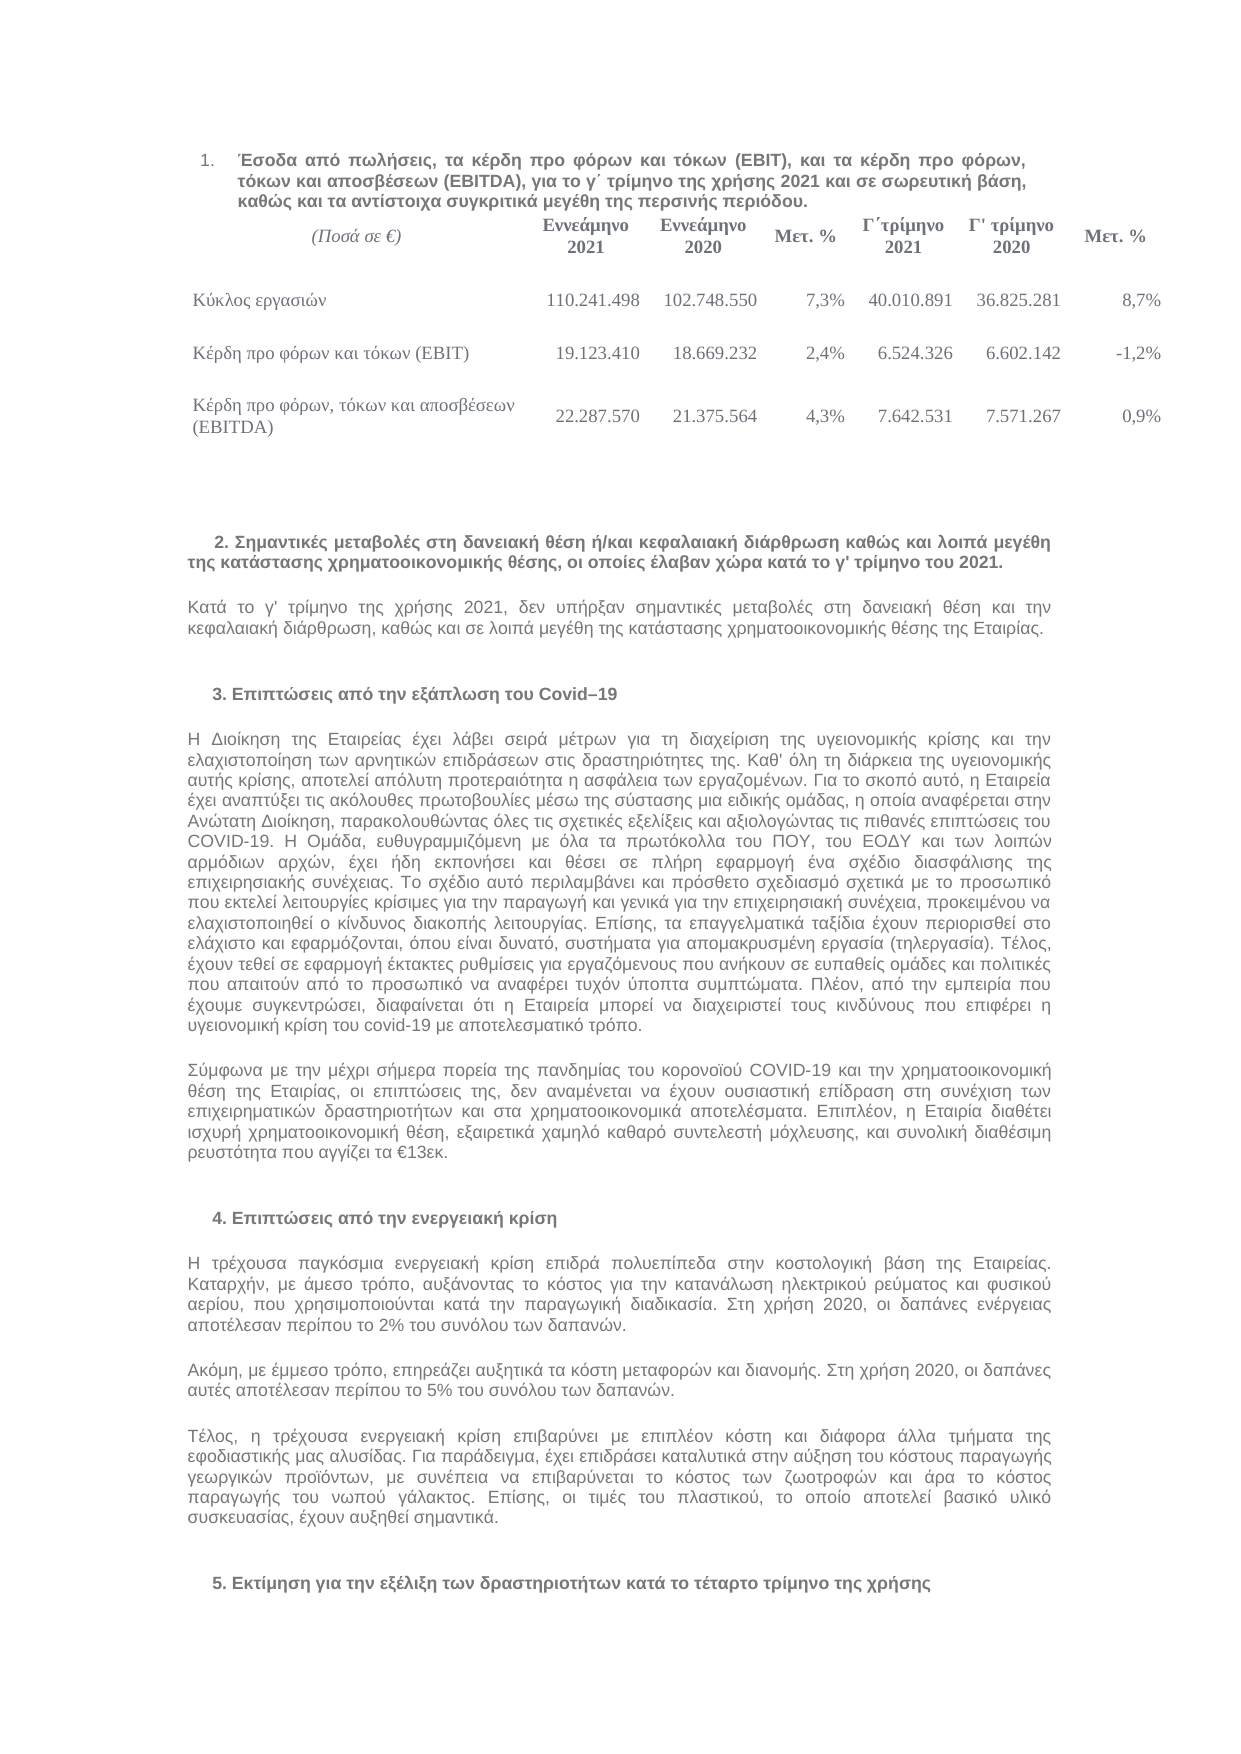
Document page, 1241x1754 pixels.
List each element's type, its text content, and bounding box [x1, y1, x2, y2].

text Τέλος, η τρέχουσα ενεργειακή κρίση επιβαρύνει με επιπλέον κόστη και διάφορα άλλα τμήματα της εφοδιαστικής μας αλυσίδας. Για παράδειγμα, έχει επιδράσει καταλυτικά στην αύξηση του κόστους παραγωγής γεωργικών προϊόντων, με συνέπεια να επιβαρύνεται το κόστος των ζωοτροφών και άρα το κόστος παραγωγής του νωπού γάλακτος. Επίσης, οι τιμές του πλαστικού, το οποίο αποτελεί βασικό υλικό συσκευασίας, έχουν αυξηθεί σημαντικά. [187, 1426, 1053, 1528]
text Κατά το γ' τρίμηνο της χρήσης 2021, δεν υπήρξαν σημαντικές μεταβολές στη δανειακή θέση και την κεφαλαιακή διάρθρωση, καθώς και σε λοιπά μεγέθη της κατάστασης χρηματοοικονομικής θέσης της Εταιρίας. [187, 597, 1053, 638]
table_header (Ποσά σε €) [188, 211, 527, 286]
table_cell Κύκλος εργασιών [188, 286, 527, 338]
table_cell Κέρδη προ φόρων, τόκων και αποσβέσεων (EBITDA) [188, 391, 527, 466]
table_header Μετ. % [762, 211, 849, 286]
text 2. Σημαντικές μεταβολές στη δανειακή θέση ή/και κεφαλαιακή διάρθρωση καθώς και λοιπά μεγέθη της κατάστασης χρηματοοικονομικής θέσης, οι οποίες έλαβαν χώρα κατά το γ' τρίμηνο του 2021. [187, 511, 1053, 572]
table_cell 7.642.531 [849, 391, 957, 466]
table_cell 4,3% [762, 391, 849, 466]
list Έσοδα από πωλήσεις, τα κέρδη προ φόρων και τόκων (EBIT), και τα κέρδη προ φόρων, τόκων και αποσβέσεων (EBITDA), για το γ΄ τρίμηνο της χρήσης 2021 και σε σωρευτική βάση, καθώς και τα αντίστοιχα συγκριτικά μεγέθη της περσινής περιόδου. [200, 150, 1028, 211]
table_header Εννεάμηνο 2020 [644, 211, 762, 286]
table_cell 0,9% [1065, 391, 1166, 466]
table_cell 19.123.410 [527, 339, 644, 391]
table_header Γ΄τρίμηνο 2021 [849, 211, 957, 286]
text Η Διοίκηση της Εταιρείας έχει λάβει σειρά μέτρων για τη διαχείριση της υγειονομικής κρίσης και την ελαχιστοποίηση των αρνητικών επιδράσεων στις δραστηριότητες της. Καθ' όλη τη διάρκεια της υγειονομικής αυτής κρίσης, αποτελεί απόλυτη προτεραιότητα η ασφάλεια των εργαζομένων. Για το σκοπό αυτό, η Εταιρεία έχει αναπτύξει τις ακόλουθες πρωτοβουλίες μέσω της σύστασης μια ειδικής ομάδας, η οποία αναφέρεται στην Ανώτατη Διοίκηση, παρακολουθώντας όλες τις σχετικές εξελίξεις και αξιολογώντας τις πιθανές επιπτώσεις του COVID-19. Η Ομάδα, ευθυγραμμιζόμενη με όλα τα πρωτόκολλα του ΠΟΥ, του ΕΟΔΥ και των λοιπών αρμόδιων αρχών, έχει ήδη εκπονήσει και θέσει σε πλήρη εφαρμογή ένα σχέδιο διασφάλισης της επιχειρησιακής συνέχειας. Το σχέδιο αυτό περιλαμβάνει και πρόσθετο σχεδιασμό σχετικά με το προσωπικό που εκτελεί λειτουργίες κρίσιμες για την παραγωγή και γενικά για την επιχειρησιακή συνέχεια, προκειμένου να ελαχιστοποιηθεί ο κίνδυνος διακοπής λειτουργίας. Επίσης, τα επαγγελματικά ταξίδια έχουν περιορισθεί στο ελάχιστο και εφαρμόζονται, όπου είναι δυνατό, συστήματα για απομακρυσμένη εργασία (τηλεργασία). Τέλος, έχουν τεθεί σε εφαρμογή έκτακτες ρυθμίσεις για εργαζόμενους που ανήκουν σε ευπαθείς ομάδες και πολιτικές που απαιτούν από το προσωπικό να αναφέρει τυχόν ύποπτα συμπτώματα. Πλέον, από την εμπειρία που έχουμε συγκεντρώσει, διαφαίνεται ότι η Εταιρεία μπορεί να διαχειριστεί τους κινδύνους που επιφέρει η υγειονομική κρίση του covid-19 με αποτελεσματικό τρόπο. [187, 729, 1053, 1035]
text Σύμφωνα με την μέχρι σήμερα πορεία της πανδημίας του κορονοϊού COVID-19 και την χρηματοοικονομική θέση της Εταιρίας, οι επιπτώσεις της, δεν αναμένεται να έχουν ουσιαστική επίδραση στη συνέχιση των επιχειρηματικών δραστηριοτήτων και στα χρηματοοικονομικά αποτελέσματα. Επιπλέον, η Εταιρία διαθέτει ισχυρή χρηματοοικονομική θέση, εξαιρετικά χαμηλό καθαρό συντελεστή μόχλευσης, και συνολική διαθέσιμη ρευστότητα που αγγίζει τα €13εκ. [187, 1060, 1053, 1162]
table_cell 40.010.891 [849, 286, 957, 338]
table_header Μετ. % [1065, 211, 1166, 286]
table_cell 2,4% [762, 339, 849, 391]
text 4. Επιπτώσεις από την ενεργειακή κρίση [187, 1187, 1053, 1228]
text 5. Εκτίμηση για την εξέλιξη των δραστηριοτήτων κατά το τέταρτο τρίμηνο της χρήσης [187, 1553, 1053, 1593]
table_header Εννεάμηνο 2021 [527, 211, 644, 286]
text 3. Επιπτώσεις από την εξάπλωση του Covid–19 [187, 663, 1053, 704]
table_cell 110.241.498 [527, 286, 644, 338]
table_cell 36.825.281 [957, 286, 1065, 338]
table_cell Κέρδη προ φόρων και τόκων (EBIT) [188, 339, 527, 391]
table_cell 8,7% [1065, 286, 1166, 338]
table_cell 102.748.550 [644, 286, 762, 338]
table_cell 6.524.326 [849, 339, 957, 391]
table_cell 18.669.232 [644, 339, 762, 391]
text Η τρέχουσα παγκόσμια ενεργειακή κρίση επιδρά πολυεπίπεδα στην κοστολογική βάση της Εταιρείας. Καταρχήν, με άμεσο τρόπο, αυξάνοντας το κόστος για την κατανάλωση ηλεκτρικού ρεύματος και φυσικού αερίου, που χρησιμοποιούνται κατά την παραγωγική διαδικασία. Στη χρήση 2020, οι δαπάνες ενέργειας αποτέλεσαν περίπου το 2% του συνόλου των δαπανών. [187, 1253, 1053, 1335]
table_header Γ' τρίμηνο 2020 [957, 211, 1065, 286]
table_cell 7,3% [762, 286, 849, 338]
table_cell 21.375.564 [644, 391, 762, 466]
table_cell 22.287.570 [527, 391, 644, 466]
table_cell -1,2% [1065, 339, 1166, 391]
table_cell 6.602.142 [957, 339, 1065, 391]
text Ακόμη, με έμμεσο τρόπο, επηρεάζει αυξητικά τα κόστη μεταφορών και διανομής. Στη χρήση 2020, οι δαπάνες αυτές αποτέλεσαν περίπου το 5% του συνόλου των δαπανών. [187, 1360, 1053, 1401]
table_cell 7.571.267 [957, 391, 1065, 466]
